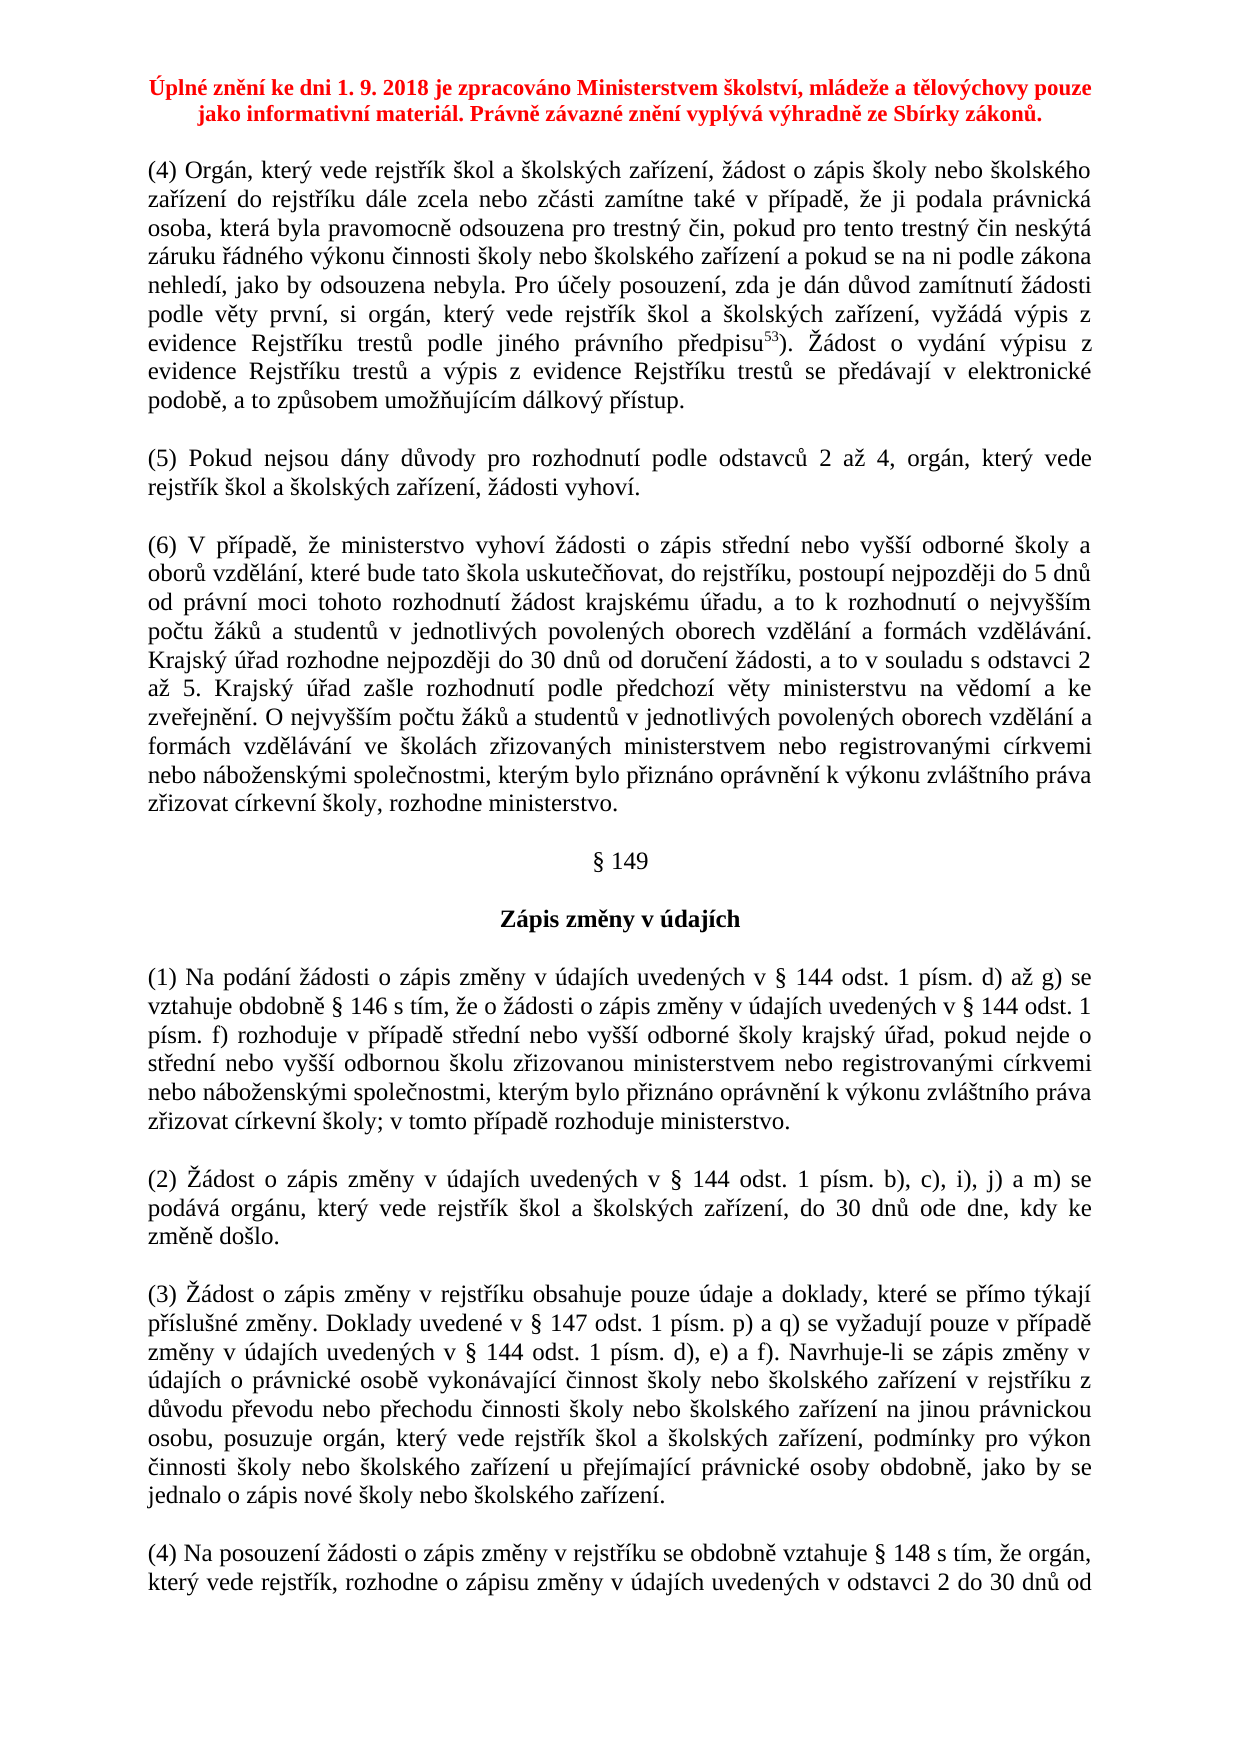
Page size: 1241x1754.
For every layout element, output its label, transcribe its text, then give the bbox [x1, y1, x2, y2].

text Zápis změny v údajích [148, 904, 1093, 933]
text (1) Na podání žádosti o zápis změny v údajích uvedených v § 144 odst. 1 písm. d) až g) se vztahuje obdobně § 146 s tím, že o žádosti o zápis změny v údajích uvedených v § 144 odst. 1 písm. f) rozhoduje v případě střední nebo vyšší odborné školy krajský úřad, pokud nejde o střední nebo vyšší odbornou školu zřizovanou ministerstvem nebo registrovanými církvemi nebo náboženskými společnostmi, kterým bylo přiznáno oprávnění k výkonu zvláštního práva zřizovat církevní školy; v tomto případě rozhoduje ministerstvo. [148, 962, 1093, 1135]
text (5) Pokud nejsou dány důvody pro rozhodnutí podle odstavců 2 až 4, orgán, který vede rejstřík škol a školských zařízení, žádosti vyhoví. [148, 443, 1093, 501]
text § 149 [148, 846, 1093, 875]
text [148, 1538, 1093, 1596]
text (4) Orgán, který vede rejstřík škol a školských zařízení, žádost o zápis školy nebo školského zařízení do rejstříku dále zcela nebo zčásti zamítne také v případě, že ji podala právnická osoba, která byla pravomocně odsouzena pro trestný čin, pokud pro tento trestný čin neskýtá záruku řádného výkonu činnosti školy nebo školského zařízení a pokud se na ni podle zákona nehledí, jako by odsouzena nebyla. Pro účely posouzení, zda je dán důvod zamítnutí žádosti podle věty první, si orgán, který vede rejstřík škol a školských zařízení, vyžádá výpis z evidence Rejstříku trestů podle jiného právního předpisu53). Žádost o vydání výpisu z evidence Rejstříku trestů a výpis z evidence Rejstříku trestů se předávají v elektronické podobě, a to způsobem umožňujícím dálkový přístup. [148, 155, 1093, 414]
text (3) Žádost o zápis změny v rejstříku obsahuje pouze údaje a doklady, které se přímo týkají příslušné změny. Doklady uvedené v § 147 odst. 1 písm. p) a q) se vyžadují pouze v případě změny v údajích uvedených v § 144 odst. 1 písm. d), e) a f). Navrhuje-li se zápis změny v údajích o právnické osobě vykonávající činnost školy nebo školského zařízení v rejstříku z důvodu převodu nebo přechodu činnosti školy nebo školského zařízení na jinou právnickou osobu, posuzuje orgán, který vede rejstřík škol a školských zařízení, podmínky pro výkon činnosti školy nebo školského zařízení u přejímající právnické osoby obdobně, jako by se jednalo o zápis nové školy nebo školského zařízení. [148, 1279, 1093, 1509]
text (6) V případě, že ministerstvo vyhoví žádosti o zápis střední nebo vyšší odborné školy a oborů vzdělání, které bude tato škola uskutečňovat, do rejstříku, postoupí nejpozději do 5 dnů od právní moci tohoto rozhodnutí žádost krajskému úřadu, a to k rozhodnutí o nejvyšším počtu žáků a studentů v jednotlivých povolených oborech vzdělání a formách vzdělávání. Krajský úřad rozhodne nejpozději do 30 dnů od doručení žádosti, a to v souladu s odstavci 2 až 5. Krajský úřad zašle rozhodnutí podle předchozí věty ministerstvu na vědomí a ke zveřejnění. O nejvyšším počtu žáků a studentů v jednotlivých povolených oborech vzdělání a formách vzdělávání ve školách zřizovaných ministerstvem nebo registrovanými církvemi nebo náboženskými společnostmi, kterým bylo přiznáno oprávnění k výkonu zvláštního práva zřizovat církevní školy, rozhodne ministerstvo. [148, 530, 1093, 817]
text (2) Žádost o zápis změny v údajích uvedených v § 144 odst. 1 písm. b), c), i), j) a m) se podává orgánu, který vede rejstřík škol a školských zařízení, do 30 dnů ode dne, kdy ke změně došlo. [148, 1164, 1093, 1250]
